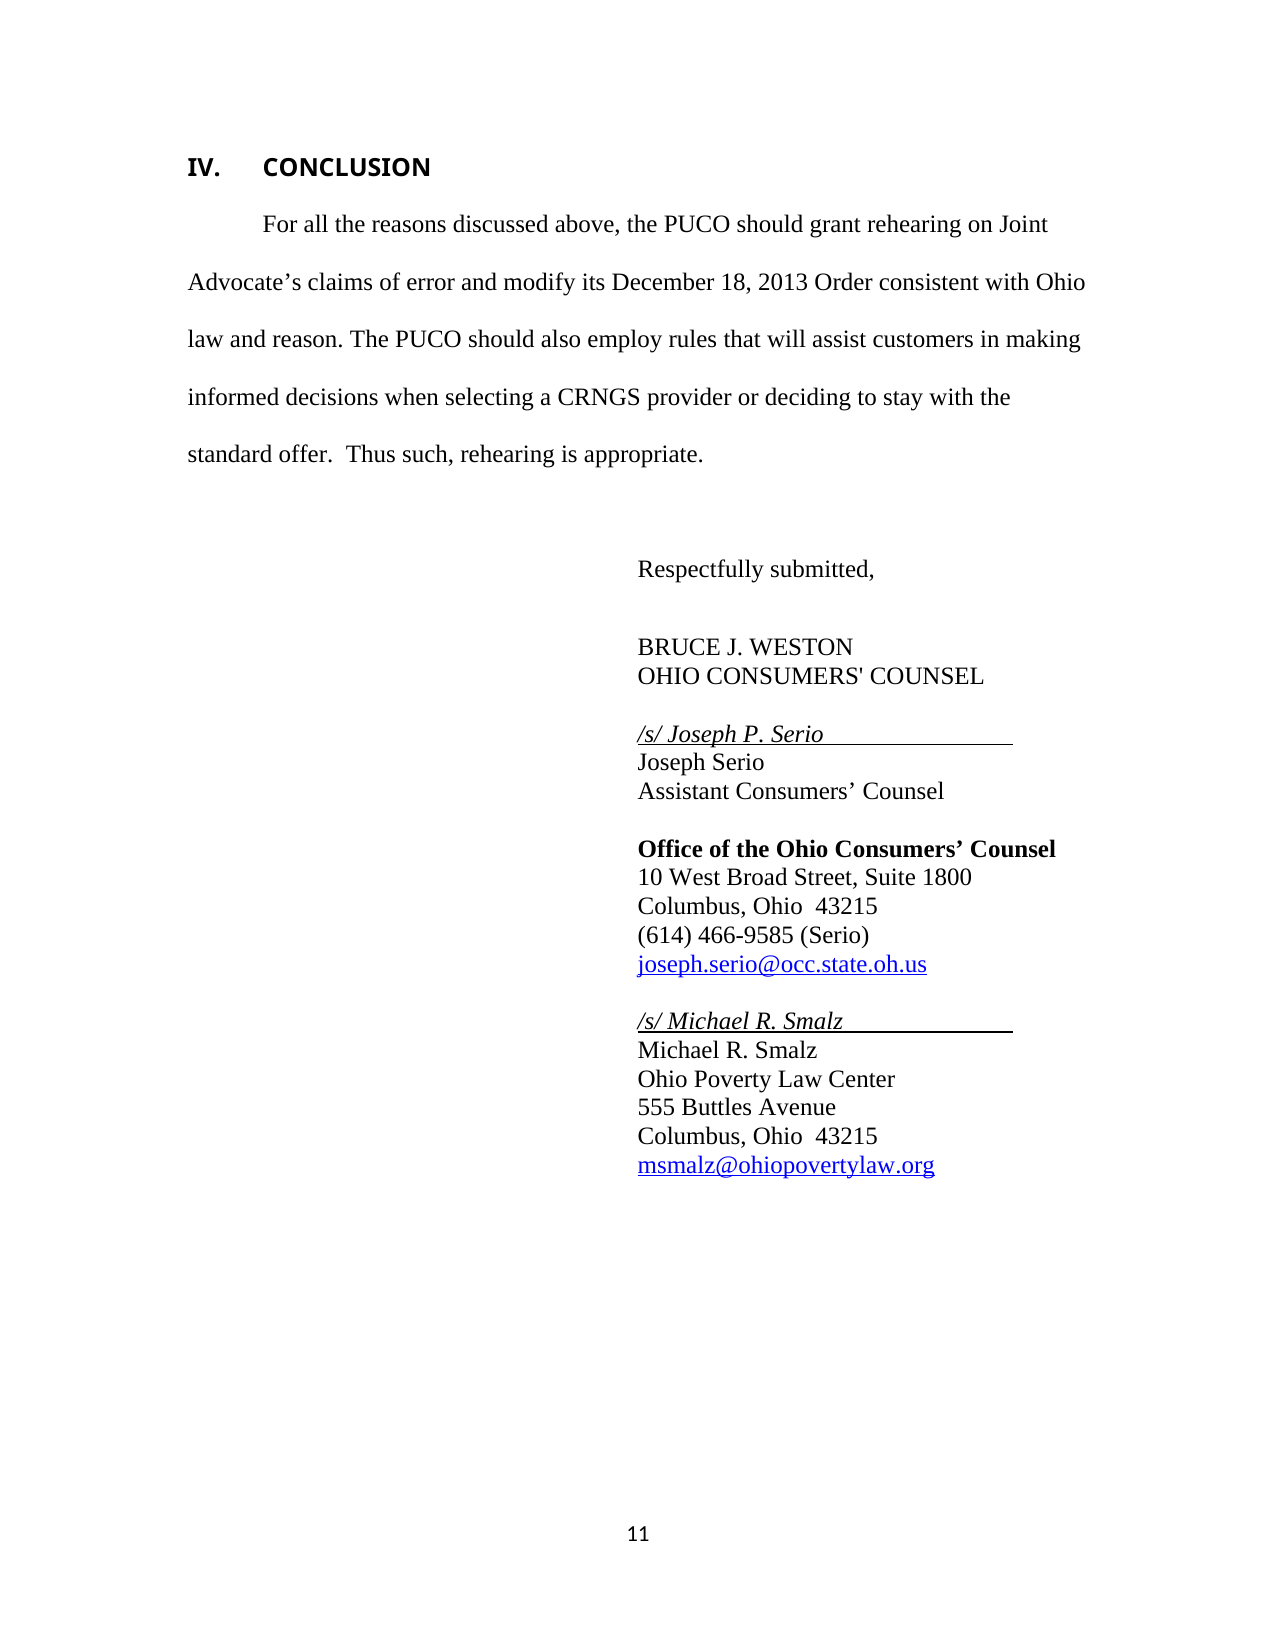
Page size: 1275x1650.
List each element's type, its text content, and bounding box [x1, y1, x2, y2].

text OHIO CONSUMERS' COUNSEL [562, 661, 1087, 690]
subtitle IV. CONCLUSION [187, 150, 1087, 184]
text msmalz@ohiopovertylaw.org [637, 1150, 1087, 1179]
text For all the reasons discussed above, the PUCO should grant rehearing on Joint Advocate’s claims of error and modify its December 18, 2013 Order consistent with Ohio law and reason. The PUCO should also employ rules that will assist customers in making informed decisions when selecting a CRNGS provider or deciding to stay with the standard offer. Thus such, rehearing is appropriate. [187, 209, 1087, 468]
text BRUCE J. WESTON [562, 632, 1087, 661]
text /s/ Michael R. Smalz [637, 1006, 1087, 1035]
text 555 Buttles Avenue [637, 1092, 1087, 1121]
text Michael R. Smalz [637, 1035, 1087, 1064]
text Ohio Poverty Law Center [637, 1064, 1087, 1092]
text Joseph Serio [637, 747, 1087, 776]
text /s/ Joseph P. Serio [187, 719, 1087, 747]
text Columbus, Ohio 43215 [637, 1121, 1087, 1150]
text (614) 466-9585 (Serio) [637, 920, 1087, 949]
text 10 West Broad Street, Suite 1800 [637, 862, 1087, 891]
text joseph.serio@occ.state.oh.us [637, 949, 1087, 977]
text Columbus, Ohio 43215 [637, 891, 1087, 920]
text Office of the Ohio Consumers’ Counsel [637, 834, 1087, 862]
text Respectfully submitted, [562, 554, 1087, 583]
text Assistant Consumers’ Counsel [637, 776, 1087, 805]
